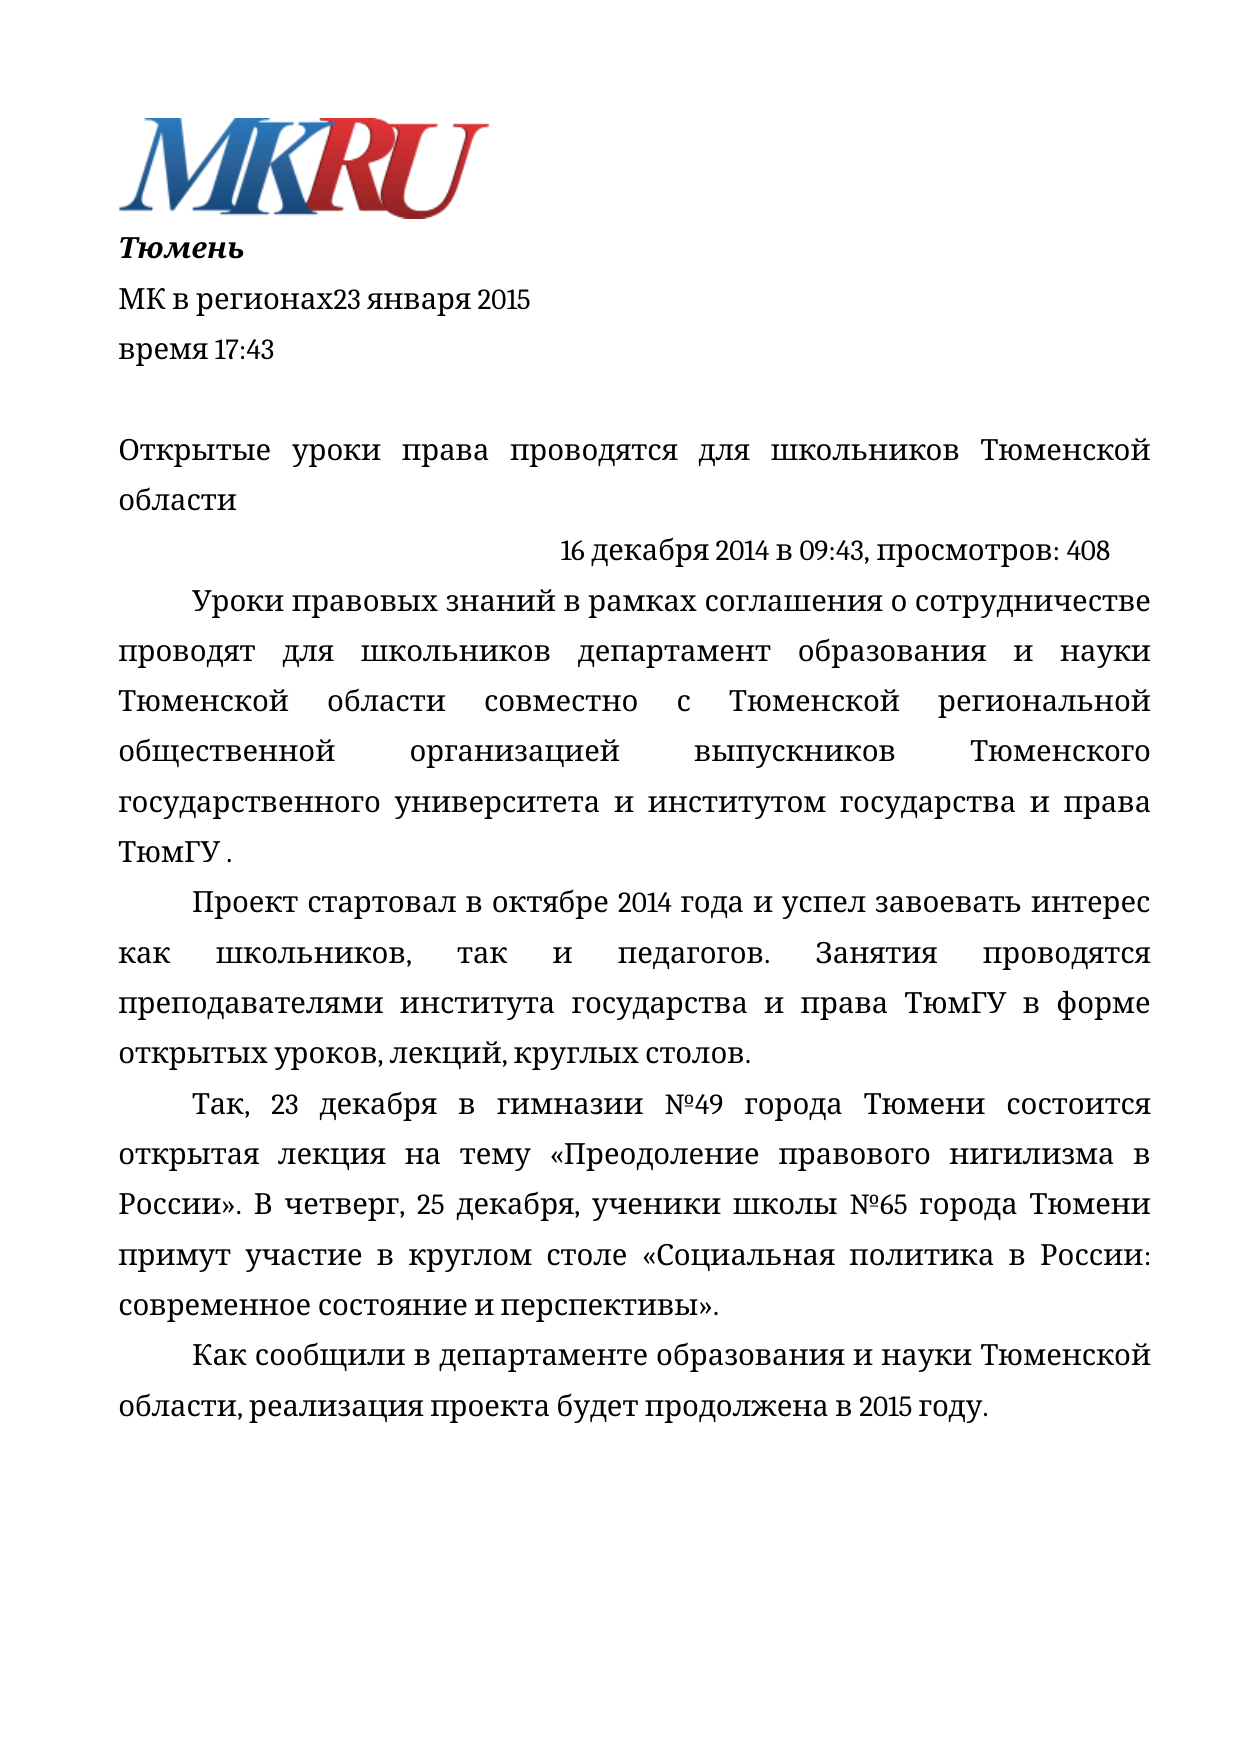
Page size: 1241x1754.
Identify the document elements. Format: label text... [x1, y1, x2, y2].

text Тюмень [118, 232, 1152, 266]
picture [118, 118, 494, 219]
text Уроки правовых знаний в рамках соглашения о сотрудничестве проводят для школьников департамент образования и науки Тюменской области совместно с Тюменской региональной общественной организацией выпускников Тюменского государственного университета и институтом государства и права ТюмГУ . [118, 585, 1152, 870]
text Открытые уроки права проводятся для школьников Тюменской области [118, 434, 1152, 518]
text МК в регионах23 января 2015 [118, 283, 1152, 316]
text Так, 23 декабря в гимназии №49 города Тюмени состоится открытая лекция на тему «Преодоление правового нигилизма в России». В четверг, 25 декабря, ученики школы №65 города Тюмени примут участие в круглом столе «Социальная политика в России: современное состояние и перспективы». [118, 1088, 1152, 1323]
text время 17:43 [118, 333, 1152, 367]
text Проект стартовал в октябре 2014 года и успел завоевать интерес как школьников, так и педагогов. Занятия проводятся преподавателями института государства и права ТюмГУ в форме открытых уроков, лекций, круглых столов. [118, 887, 1152, 1071]
text Как сообщили в департаменте образования и науки Тюменской области, реализация проекта будет продолжена в 2015 году. [118, 1339, 1152, 1423]
text 16 декабря 2014 в 09:43, просмотров: 408 [118, 534, 1152, 568]
